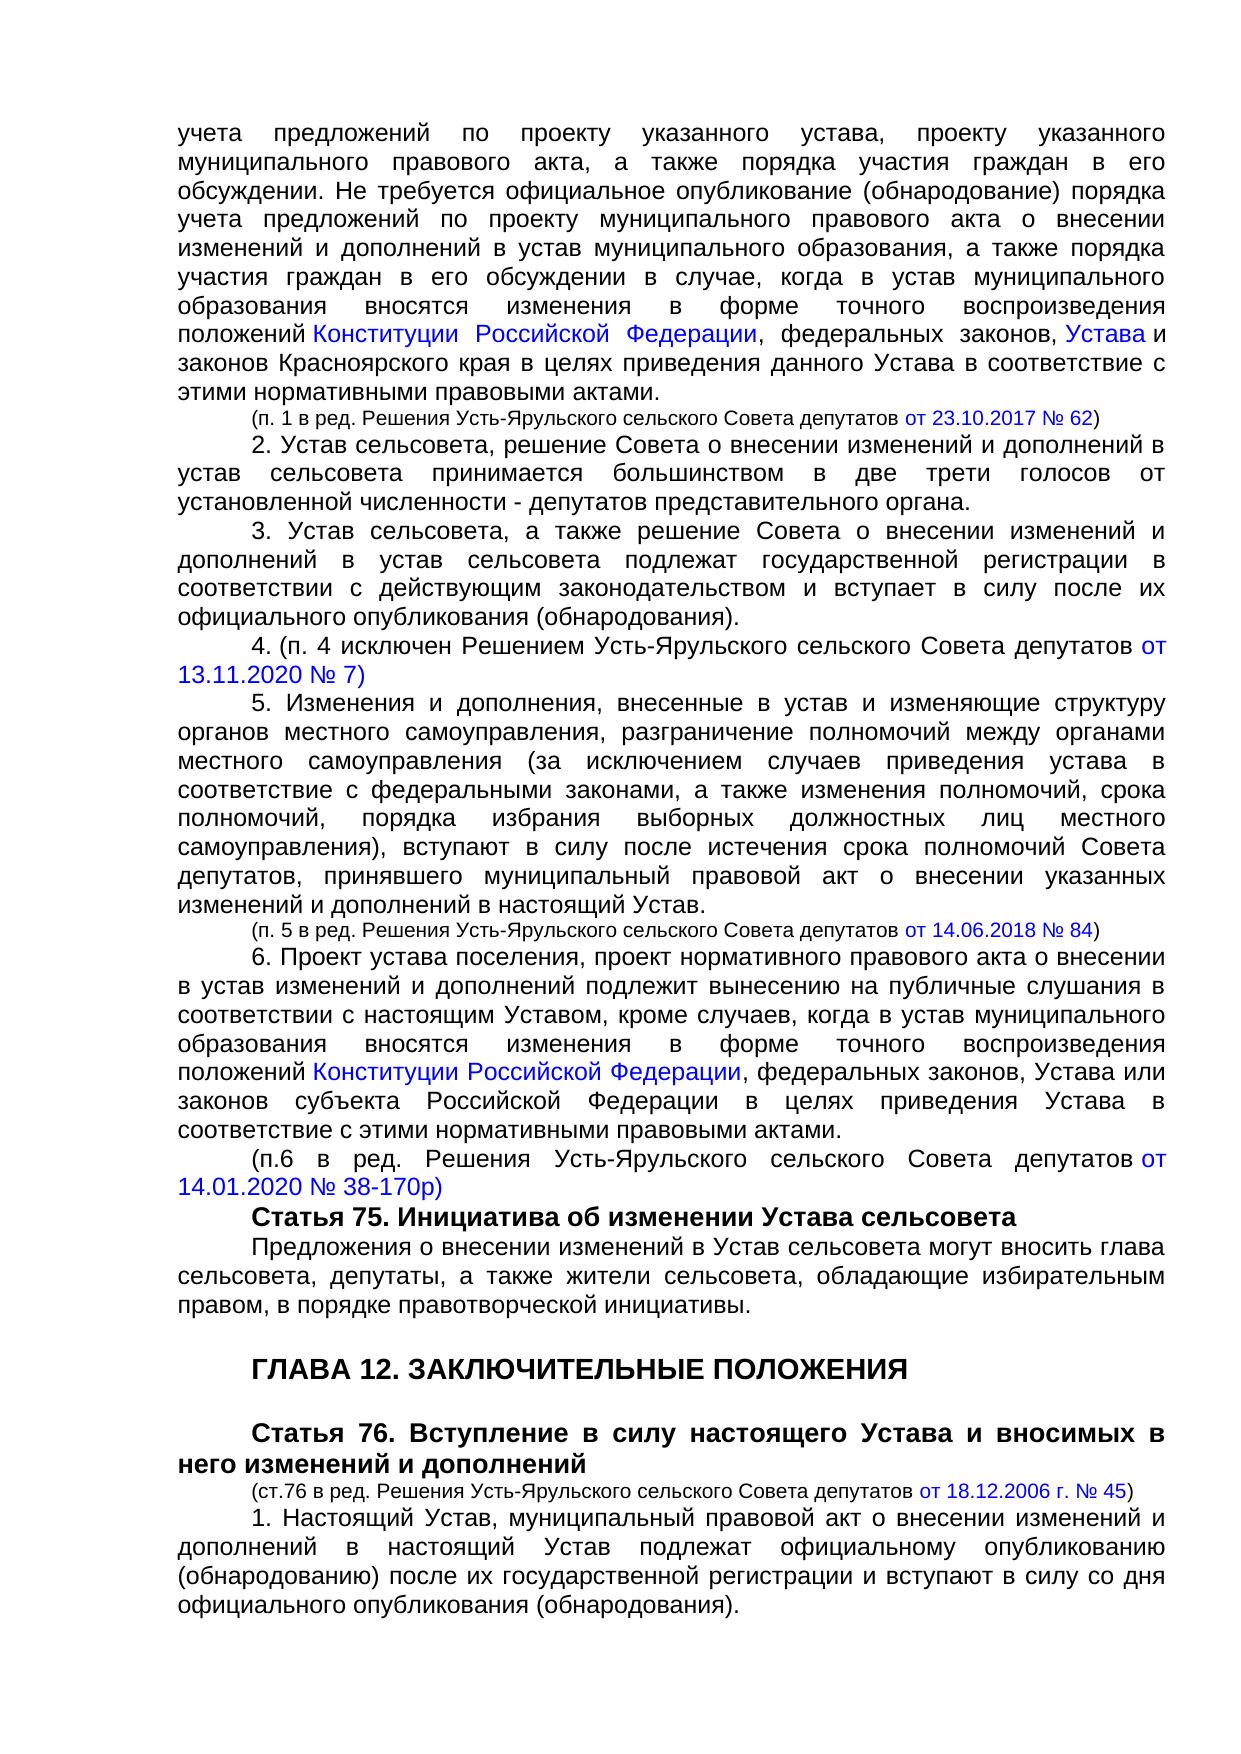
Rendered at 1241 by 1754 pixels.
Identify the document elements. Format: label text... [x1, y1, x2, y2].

text 5. Изменения и дополнения, внесенные в устав и изменяющие структуру органов местного самоуправления, разграничение полномочий между органами местного самоуправления (за исключением случаев приведения устава в соответствие с федеральными законами, а также изменения полномочий, срока полномочий, порядка избрания выборных должностных лиц местного самоуправления), вступают в силу после истечения срока полномочий Совета депутатов, принявшего муниципальный правовой акт о внесении указанных изменений и дополнений в настоящий Устав. [177, 688, 1167, 918]
text 4. (п. 4 исключен Решением Усть-Ярульского сельского Совета депутатов от 13.11.2020 № 7) [177, 631, 1167, 688]
text ГЛАВА 12. ЗАКЛЮЧИТЕЛЬНЫЕ ПОЛОЖЕНИЯ [177, 1352, 1167, 1386]
text (п. 5 в ред. Решения Усть-Ярульского сельского Совета депутатов от 14.06.2018 № 84) [177, 918, 1167, 942]
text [177, 118, 1167, 406]
text 6. Проект устава поселения, проект нормативного правового акта о внесении в устав изменений и дополнений подлежит вынесению на публичные слушания в соответствии с настоящим Уставом, кроме случаев, когда в устав муниципального образования вносятся изменения в форме точного воспроизведения положений Конституции Российской Федерации, федеральных законов, Устава или законов субъекта Российской Федерации в целях приведения Устава в соответствие с этими нормативными правовыми актами. [177, 942, 1167, 1143]
text (п. 1 в ред. Решения Усть-Ярульского сельского Совета депутатов от 23.10.2017 № 62) [177, 406, 1167, 429]
text Статья 75. Инициатива об изменении Устава сельсовета [177, 1201, 1167, 1232]
text Статья 76. Вступление в силу настоящего Устава и вносимых в него изменений и дополнений [177, 1417, 1167, 1479]
text 3. Устав сельсовета, а также решение Совета о внесении изменений и дополнений в устав сельсовета подлежат государственной регистрации в соответствии с действующим законодательством и вступает в силу после их официального опубликования (обнародования). [177, 516, 1167, 631]
text (п.6 в ред. Решения Усть-Ярульского сельского Совета депутатов от 14.01.2020 № 38-170р) [177, 1143, 1167, 1201]
text 1. Настоящий Устав, муниципальный правовой акт о внесении изменений и дополнений в настоящий Устав подлежат официальному опубликованию (обнародованию) после их государственной регистрации и вступают в силу со дня официального опубликования (обнародования). [177, 1503, 1167, 1618]
text (ст.76 в ред. Решения Усть-Ярульского сельского Совета депутатов от 18.12.2006 г. № 45) [177, 1479, 1167, 1503]
text Предложения о внесении изменений в Устав сельсовета могут вносить глава сельсовета, депутаты, а также жители сельсовета, обладающие избирательным правом, в порядке правотворческой инициативы. [177, 1232, 1167, 1318]
text 2. Устав сельсовета, решение Совета о внесении изменений и дополнений в устав сельсовета принимается большинством в две трети голосов от установленной численности - депутатов представительного органа. [177, 429, 1167, 516]
